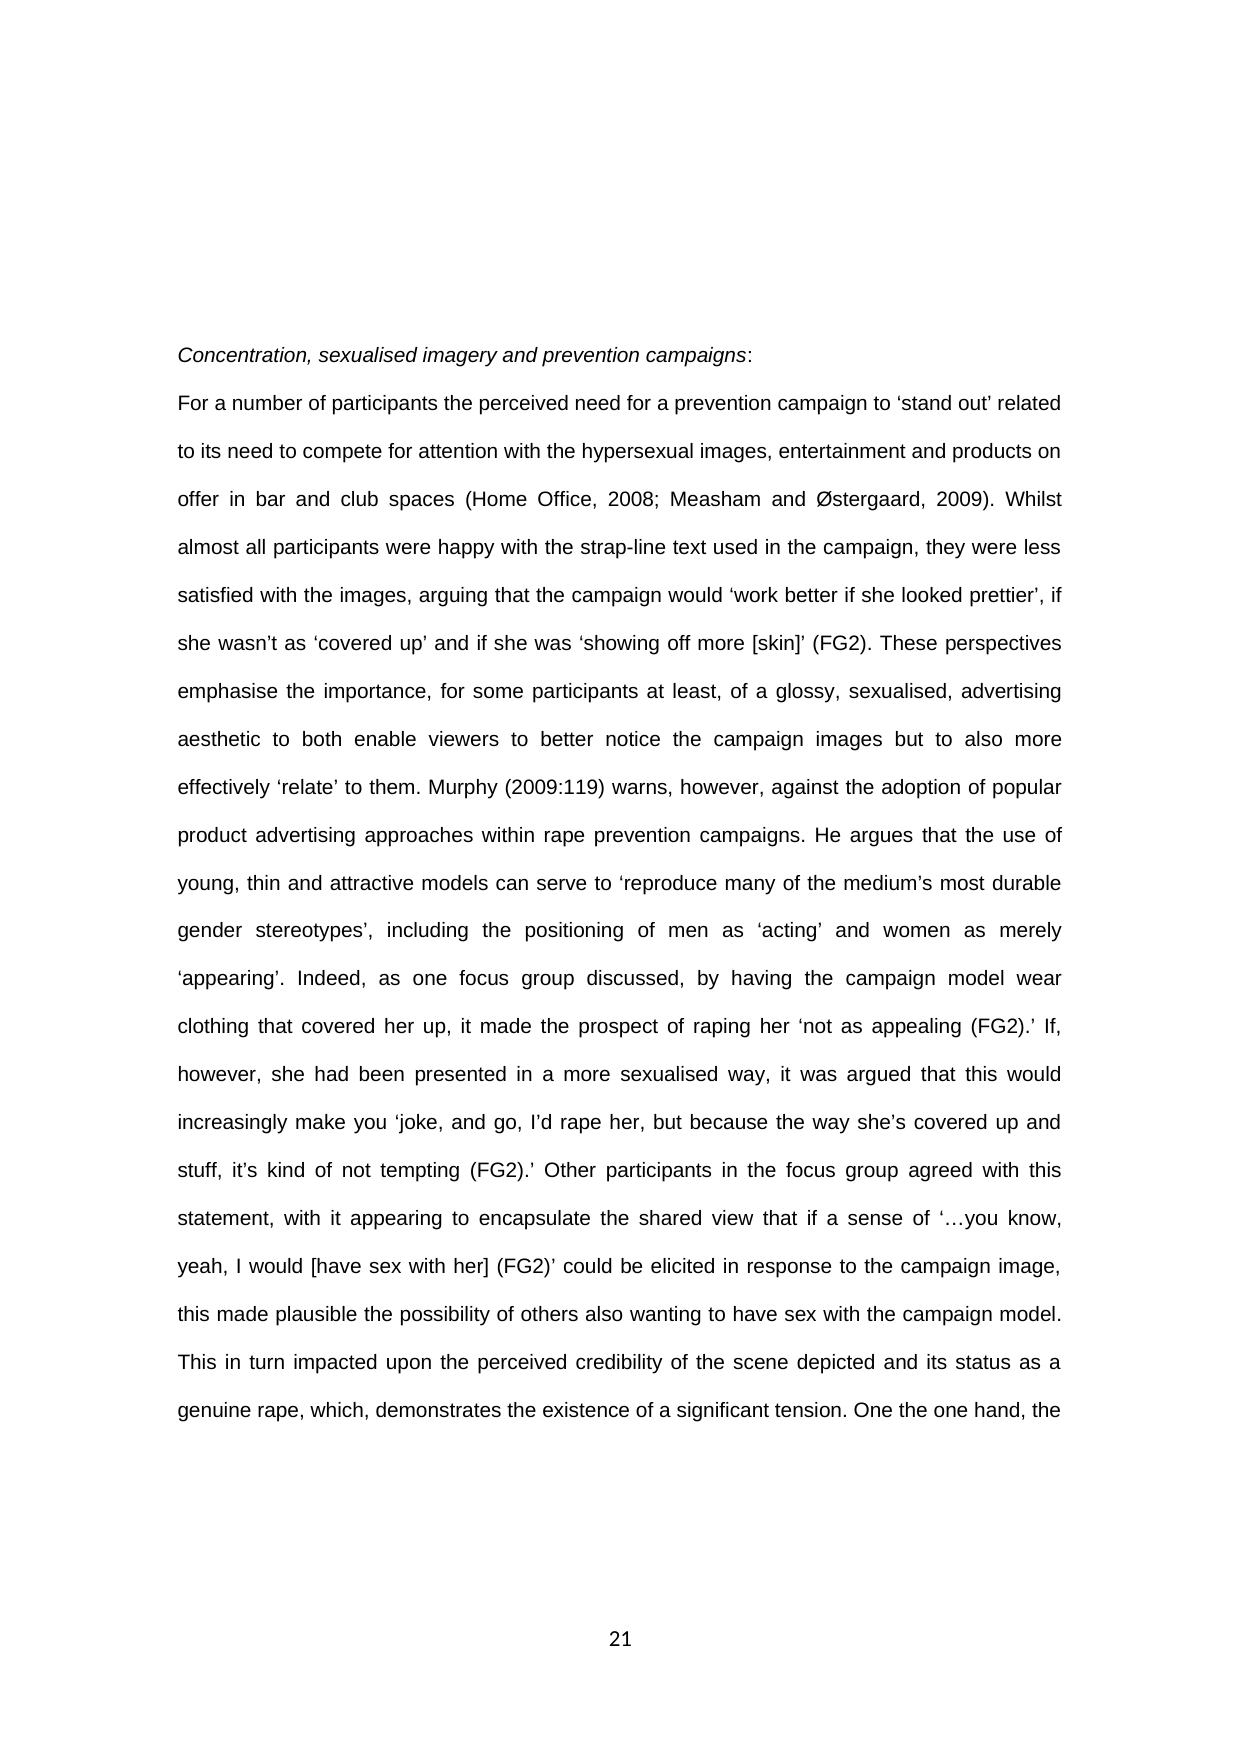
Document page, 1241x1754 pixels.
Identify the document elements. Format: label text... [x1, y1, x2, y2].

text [177, 391, 1063, 1421]
text Concentration, sexualised imagery and prevention campaigns: [177, 343, 1063, 367]
